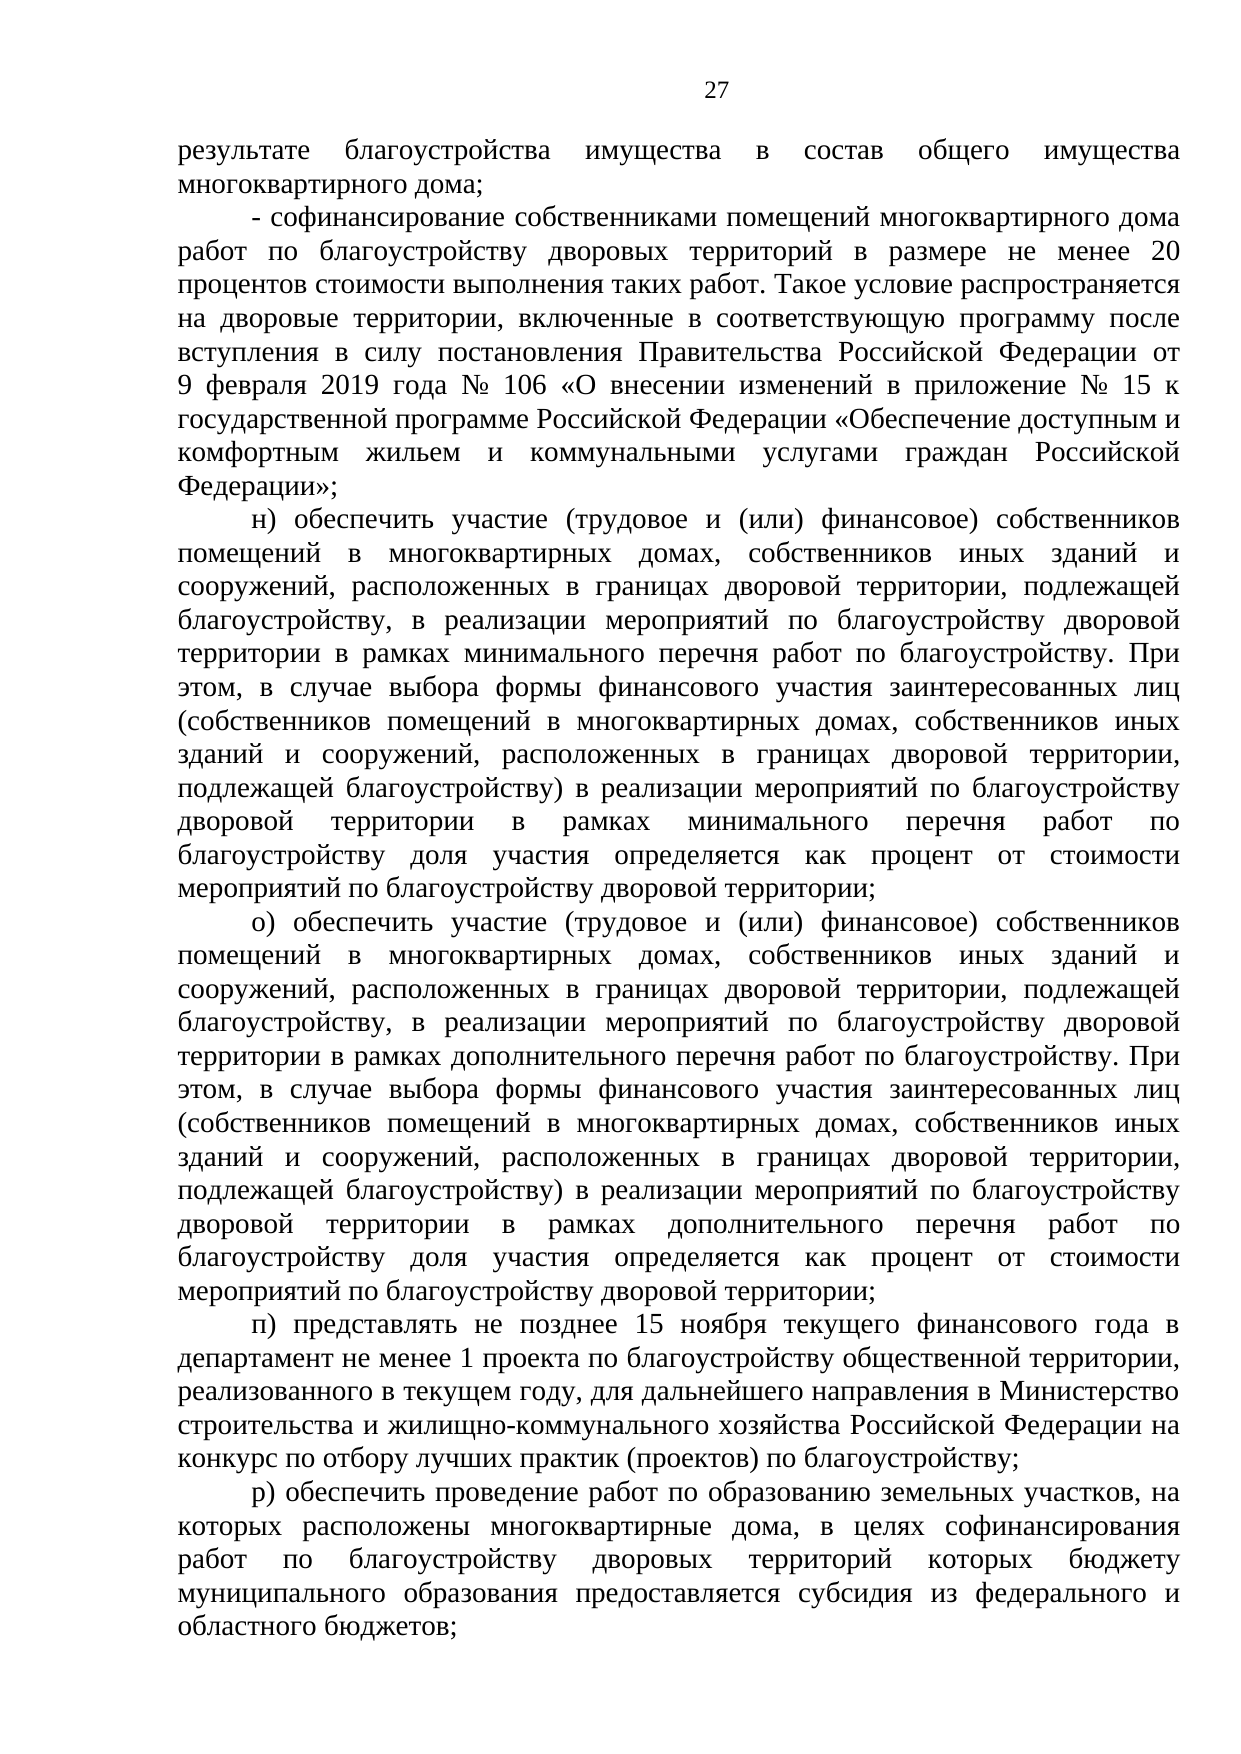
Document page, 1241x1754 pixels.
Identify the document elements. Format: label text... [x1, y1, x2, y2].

text н) обеспечить участие (трудовое и (или) финансовое) собственников помещений в многоквартирных домах, собственников иных зданий и сооружений, расположенных в границах дворовой территории, подлежащей благоустройству, в реализации мероприятий по благоустройству дворовой территории в рамках минимального перечня работ по благоустройству. При этом, в случае выбора формы финансового участия заинтересованных лиц (собственников помещений в многоквартирных домах, собственников иных зданий и сооружений, расположенных в границах дворовой территории, подлежащей благоустройству) в реализации мероприятий по благоустройству дворовой территории в рамках минимального перечня работ по благоустройству доля участия определяется как процент от стоимости мероприятий по благоустройству дворовой территории; [177, 501, 1181, 904]
text р) обеспечить проведение работ по образованию земельных участков, на которых расположены многоквартирные дома, в целях софинансирования работ по благоустройству дворовых территорий которых бюджету муниципального образования предоставляется субсидия из федерального и областного бюджетов; [177, 1474, 1181, 1642]
text о) обеспечить участие (трудовое и (или) финансовое) собственников помещений в многоквартирных домах, собственников иных зданий и сооружений, расположенных в границах дворовой территории, подлежащей благоустройству, в реализации мероприятий по благоустройству дворовой территории в рамках дополнительного перечня работ по благоустройству. При этом, в случае выбора формы финансового участия заинтересованных лиц (собственников помещений в многоквартирных домах, собственников иных зданий и сооружений, расположенных в границах дворовой территории, подлежащей благоустройству) в реализации мероприятий по благоустройству дворовой территории в рамках дополнительного перечня работ по благоустройству доля участия определяется как процент от стоимости мероприятий по благоустройству дворовой территории; [177, 904, 1181, 1306]
text п) представлять не позднее 15 ноября текущего финансового года в департамент не менее 1 проекта по благоустройству общественной территории, реализованного в текущем году, для дальнейшего направления в Министерство строительства и жилищно-коммунального хозяйства Российской Федерации на конкурс по отбору лучших практик (проектов) по благоустройству; [177, 1306, 1181, 1474]
text - софинансирование собственниками помещений многоквартирного дома работ по благоустройству дворовых территорий в размере не менее 20 процентов стоимости выполнения таких работ. Такое условие распространяется на дворовые территории, включенные в соответствующую программу после вступления в силу постановления Правительства Российской Федерации от 9 февраля 2019 года № 106 «О внесении изменений в приложение № 15 к государственной программе Российской Федерации «Обеспечение доступным и комфортным жильем и коммунальными услугами граждан Российской Федерации»; [177, 199, 1181, 501]
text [177, 132, 1181, 199]
